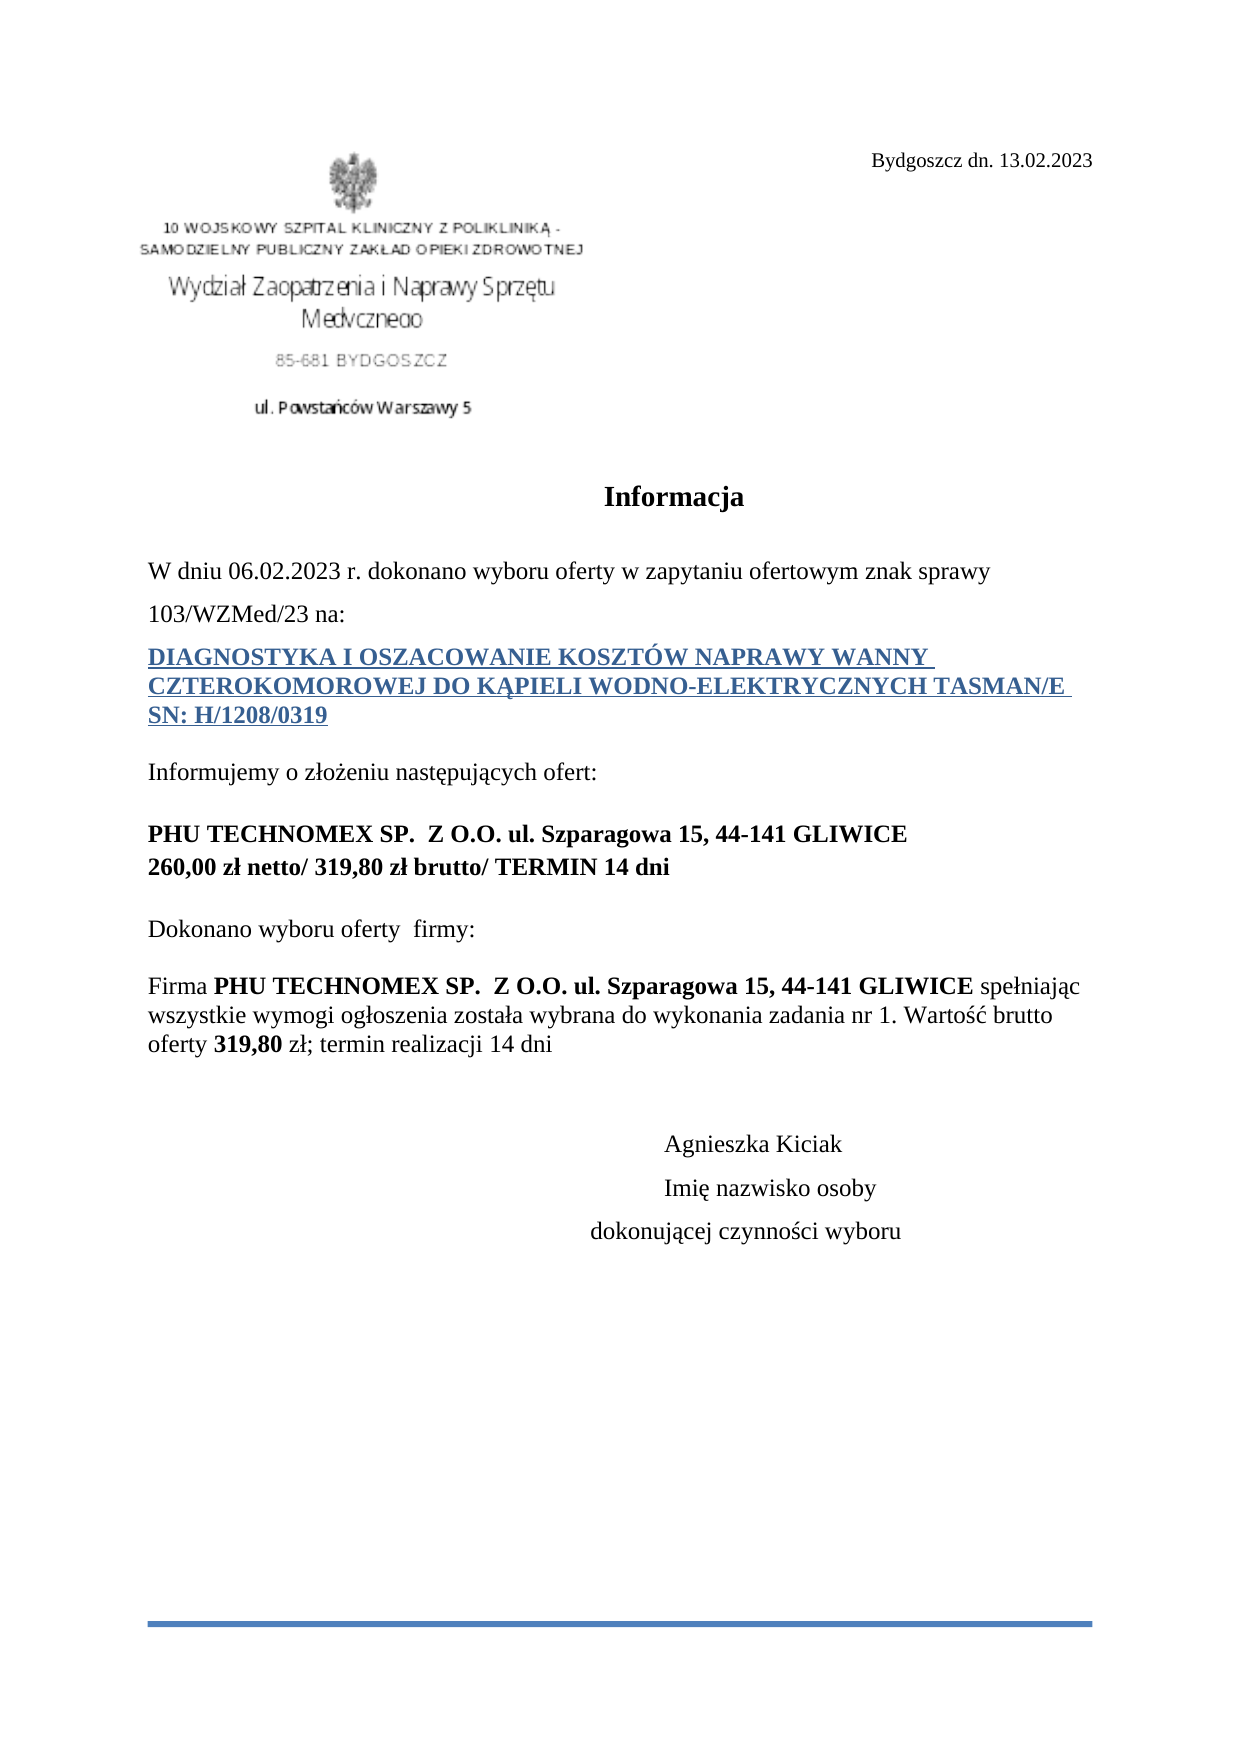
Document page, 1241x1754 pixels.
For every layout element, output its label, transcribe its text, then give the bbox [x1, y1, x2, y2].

text Informujemy o złożeniu następujących ofert: [148, 757, 1094, 786]
text dokonującej czynności wyboru [590, 1216, 1094, 1244]
text Firma PHU TECHNOMEX SP. Z O.O. ul. Szparagowa 15, 44-141 GLIWICE spełniając wszystkie wymogi ogłoszenia została wybrana do wykonania zadania nr 1. Wartość brutto oferty 319,80 zł; termin realizacji 14 dni [148, 971, 1094, 1058]
text PHU TECHNOMEX SP. Z O.O. ul. Szparagowa 15, 44-141 GLIWICE [148, 819, 1093, 848]
text Dokonano wyboru oferty firmy: [148, 914, 1094, 943]
text Agnieszka Kiciak [192, 1129, 1094, 1158]
text Bydgoszcz dn. 13.02.2023 [148, 148, 1093, 172]
text W dniu 06.02.2023 r. dokonano wyboru oferty w zapytaniu ofertowym znak sprawy 103/WZMed/23 na: [148, 556, 1094, 628]
text 260,00 zł netto/ 319,80 zł brutto/ TERMIN 14 dni [148, 852, 1093, 881]
text Informacja [148, 479, 1093, 513]
text Imię nazwisko osoby [192, 1173, 1094, 1201]
text DIAGNOSTYKA I OSZACOWANIE KOSZTÓW NAPRAWY WANNY CZTEROKOMOROWEJ DO KĄPIELI WODNO-ELEKTRYCZNYCH TASMAN/E SN: H/1208/0319 [148, 642, 1094, 728]
